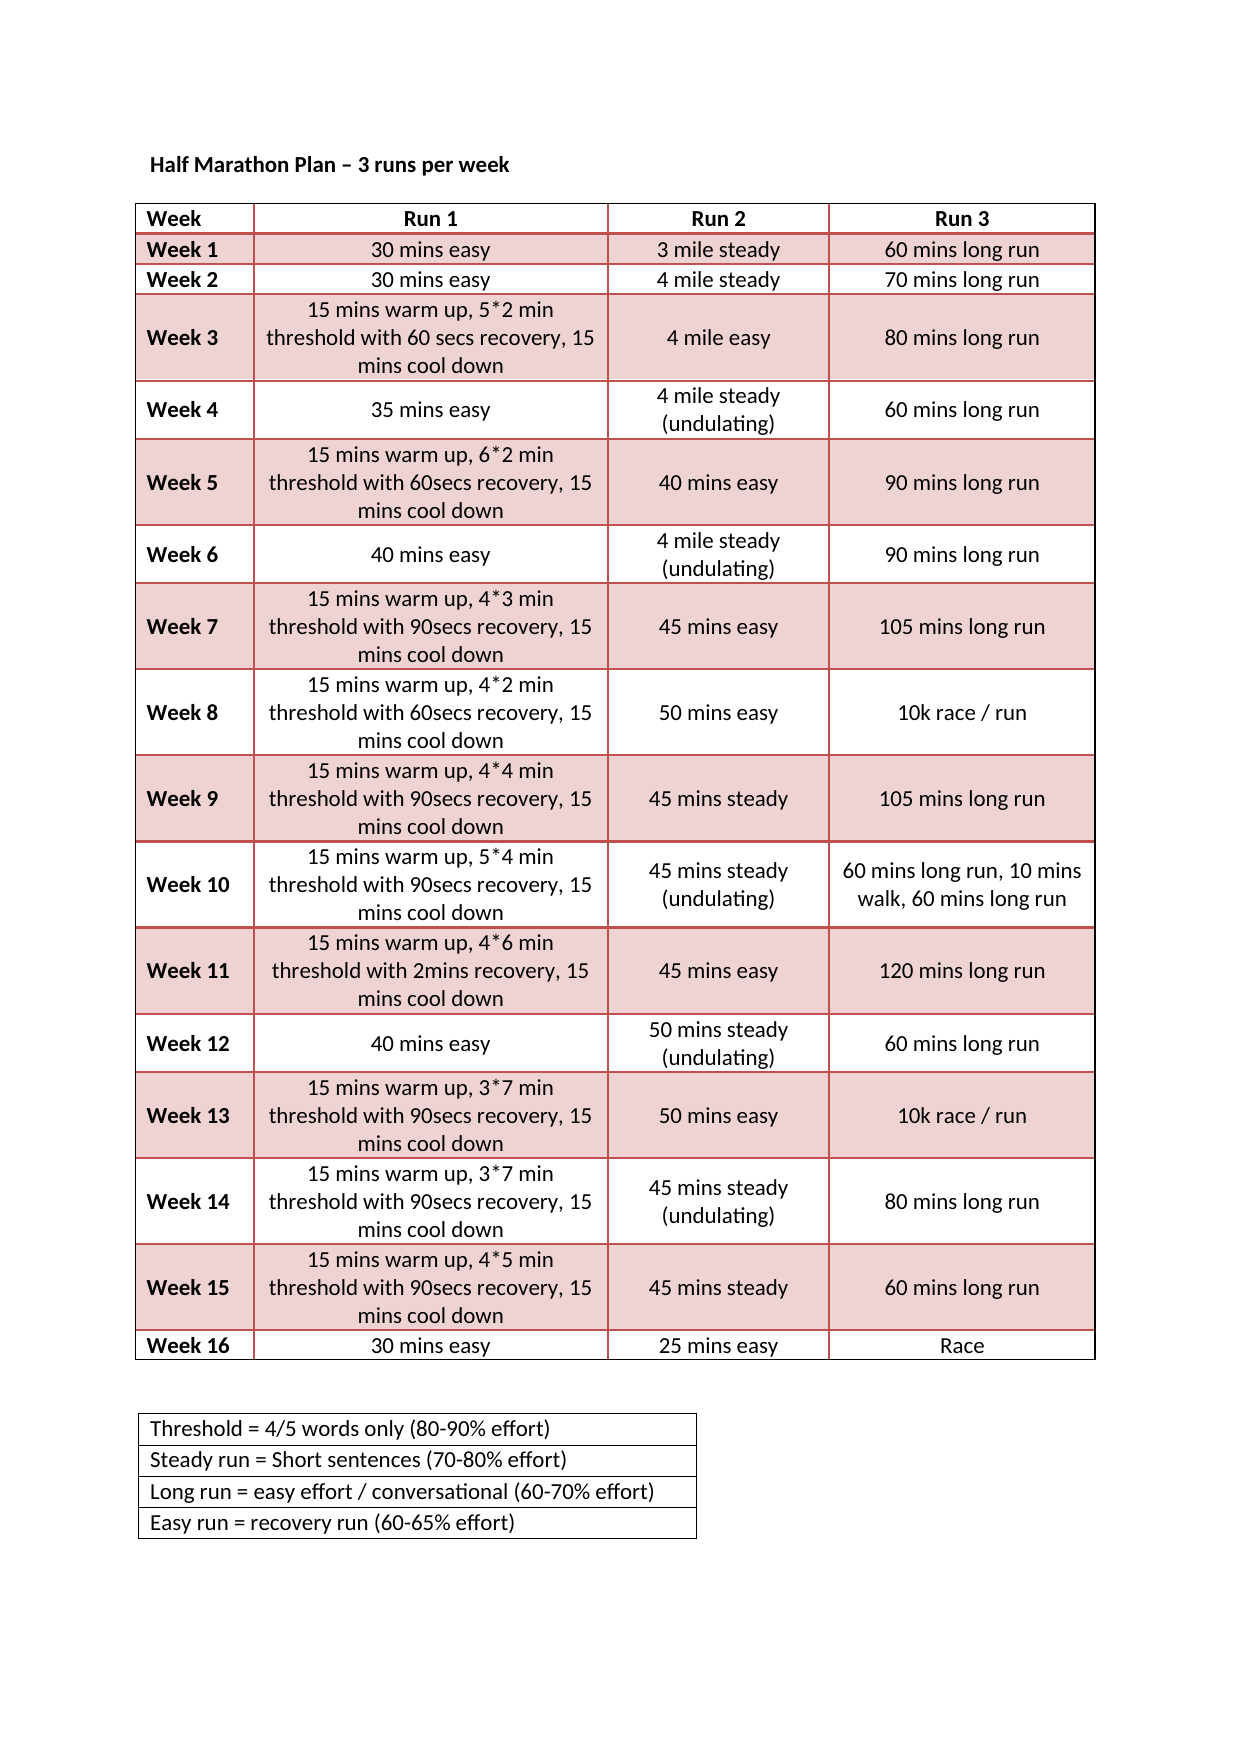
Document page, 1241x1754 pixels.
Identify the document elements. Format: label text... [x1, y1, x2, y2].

table_cell 70 mins long run [830, 265, 1094, 293]
table_cell 35 mins easy [255, 382, 607, 438]
table_cell 15 mins warm up, 4*5 min threshold with 90secs recovery, 15 mins cool down [255, 1245, 607, 1329]
table_cell 15 mins warm up, 4*6 min threshold with 2mins recovery, 15 mins cool down [255, 929, 607, 1013]
table_cell Week 2 [136, 265, 253, 293]
table_cell 45 mins steady [609, 1245, 828, 1329]
table_cell 30 mins easy [255, 1331, 607, 1359]
table_cell 45 mins steady (undulating) [609, 843, 828, 926]
table_cell Easy run = recovery run (60-65% effort) [139, 1508, 696, 1538]
table_header Run 2 [609, 204, 828, 232]
table_cell 40 mins easy [255, 1015, 607, 1071]
table_cell 40 mins easy [609, 440, 828, 524]
table_header Week [136, 204, 253, 232]
table_cell Week 7 [136, 584, 253, 668]
table_cell 15 mins warm up, 4*3 min threshold with 90secs recovery, 15 mins cool down [255, 584, 607, 668]
table_cell 60 mins long run [830, 1245, 1094, 1329]
table_cell 15 mins warm up, 5*4 min threshold with 90secs recovery, 15 mins cool down [255, 843, 607, 926]
table_cell 3 mile steady [609, 235, 828, 263]
table_cell 4 mile steady (undulating) [609, 526, 828, 582]
table_cell 40 mins easy [255, 526, 607, 582]
table_cell Long run = easy effort / conversational (60-70% effort) [139, 1477, 696, 1507]
table_cell 80 mins long run [830, 295, 1094, 379]
table_cell Week 13 [136, 1073, 253, 1157]
table_cell 45 mins steady (undulating) [609, 1159, 828, 1243]
table_cell Week 10 [136, 843, 253, 926]
table_cell 4 mile easy [609, 295, 828, 379]
table_cell 15 mins warm up, 4*2 min threshold with 60secs recovery, 15 mins cool down [255, 670, 607, 754]
table_cell Week 3 [136, 295, 253, 379]
table_cell 60 mins long run, 10 mins walk, 60 mins long run [830, 843, 1094, 926]
table_cell Week 1 [136, 235, 253, 263]
table_cell 90 mins long run [830, 526, 1094, 582]
table_cell 45 mins easy [609, 929, 828, 1013]
table_cell 105 mins long run [830, 756, 1094, 840]
table_cell 15 mins warm up, 6*2 min threshold with 60secs recovery, 15 mins cool down [255, 440, 607, 524]
table_cell Week 16 [136, 1331, 253, 1359]
table_cell 4 mile steady (undulating) [609, 382, 828, 438]
table_cell 50 mins easy [609, 1073, 828, 1157]
table_cell 80 mins long run [830, 1159, 1094, 1243]
table_cell 50 mins steady (undulating) [609, 1015, 828, 1071]
table_cell 30 mins easy [255, 265, 607, 293]
table_cell 4 mile steady [609, 265, 828, 293]
table_header Run 3 [830, 204, 1094, 232]
table_cell Week 12 [136, 1015, 253, 1071]
table_cell 15 mins warm up, 3*7 min threshold with 90secs recovery, 15 mins cool down [255, 1073, 607, 1157]
table_cell Week 9 [136, 756, 253, 840]
table_header Threshold = 4/5 words only (80-90% effort) [139, 1414, 696, 1444]
table_cell 50 mins easy [609, 670, 828, 754]
table_cell 90 mins long run [830, 440, 1094, 524]
text Half Marathon Plan – 3 runs per week [150, 150, 1090, 178]
table_cell 120 mins long run [830, 929, 1094, 1013]
table_cell 60 mins long run [830, 1015, 1094, 1071]
table_cell Week 5 [136, 440, 253, 524]
table_cell Week 4 [136, 382, 253, 438]
table_cell 60 mins long run [830, 235, 1094, 263]
table_cell Week 15 [136, 1245, 253, 1329]
table_header Run 1 [255, 204, 607, 232]
table_cell Week 6 [136, 526, 253, 582]
table_cell 10k race / run [830, 1073, 1094, 1157]
table_cell 15 mins warm up, 3*7 min threshold with 90secs recovery, 15 mins cool down [255, 1159, 607, 1243]
table_cell Week 14 [136, 1159, 253, 1243]
table_cell Week 8 [136, 670, 253, 754]
table_cell 10k race / run [830, 670, 1094, 754]
table_cell 15 mins warm up, 5*2 min threshold with 60 secs recovery, 15 mins cool down [255, 295, 607, 379]
table_cell 45 mins easy [609, 584, 828, 668]
table_cell Week 11 [136, 929, 253, 1013]
table_cell 25 mins easy [609, 1331, 828, 1359]
table_cell 45 mins steady [609, 756, 828, 840]
table_cell 105 mins long run [830, 584, 1094, 668]
table_cell Steady run = Short sentences (70-80% effort) [139, 1446, 696, 1476]
table_cell 60 mins long run [830, 382, 1094, 438]
table_cell 15 mins warm up, 4*4 min threshold with 90secs recovery, 15 mins cool down [255, 756, 607, 840]
table_cell Race [830, 1331, 1094, 1359]
table_cell 30 mins easy [255, 235, 607, 263]
